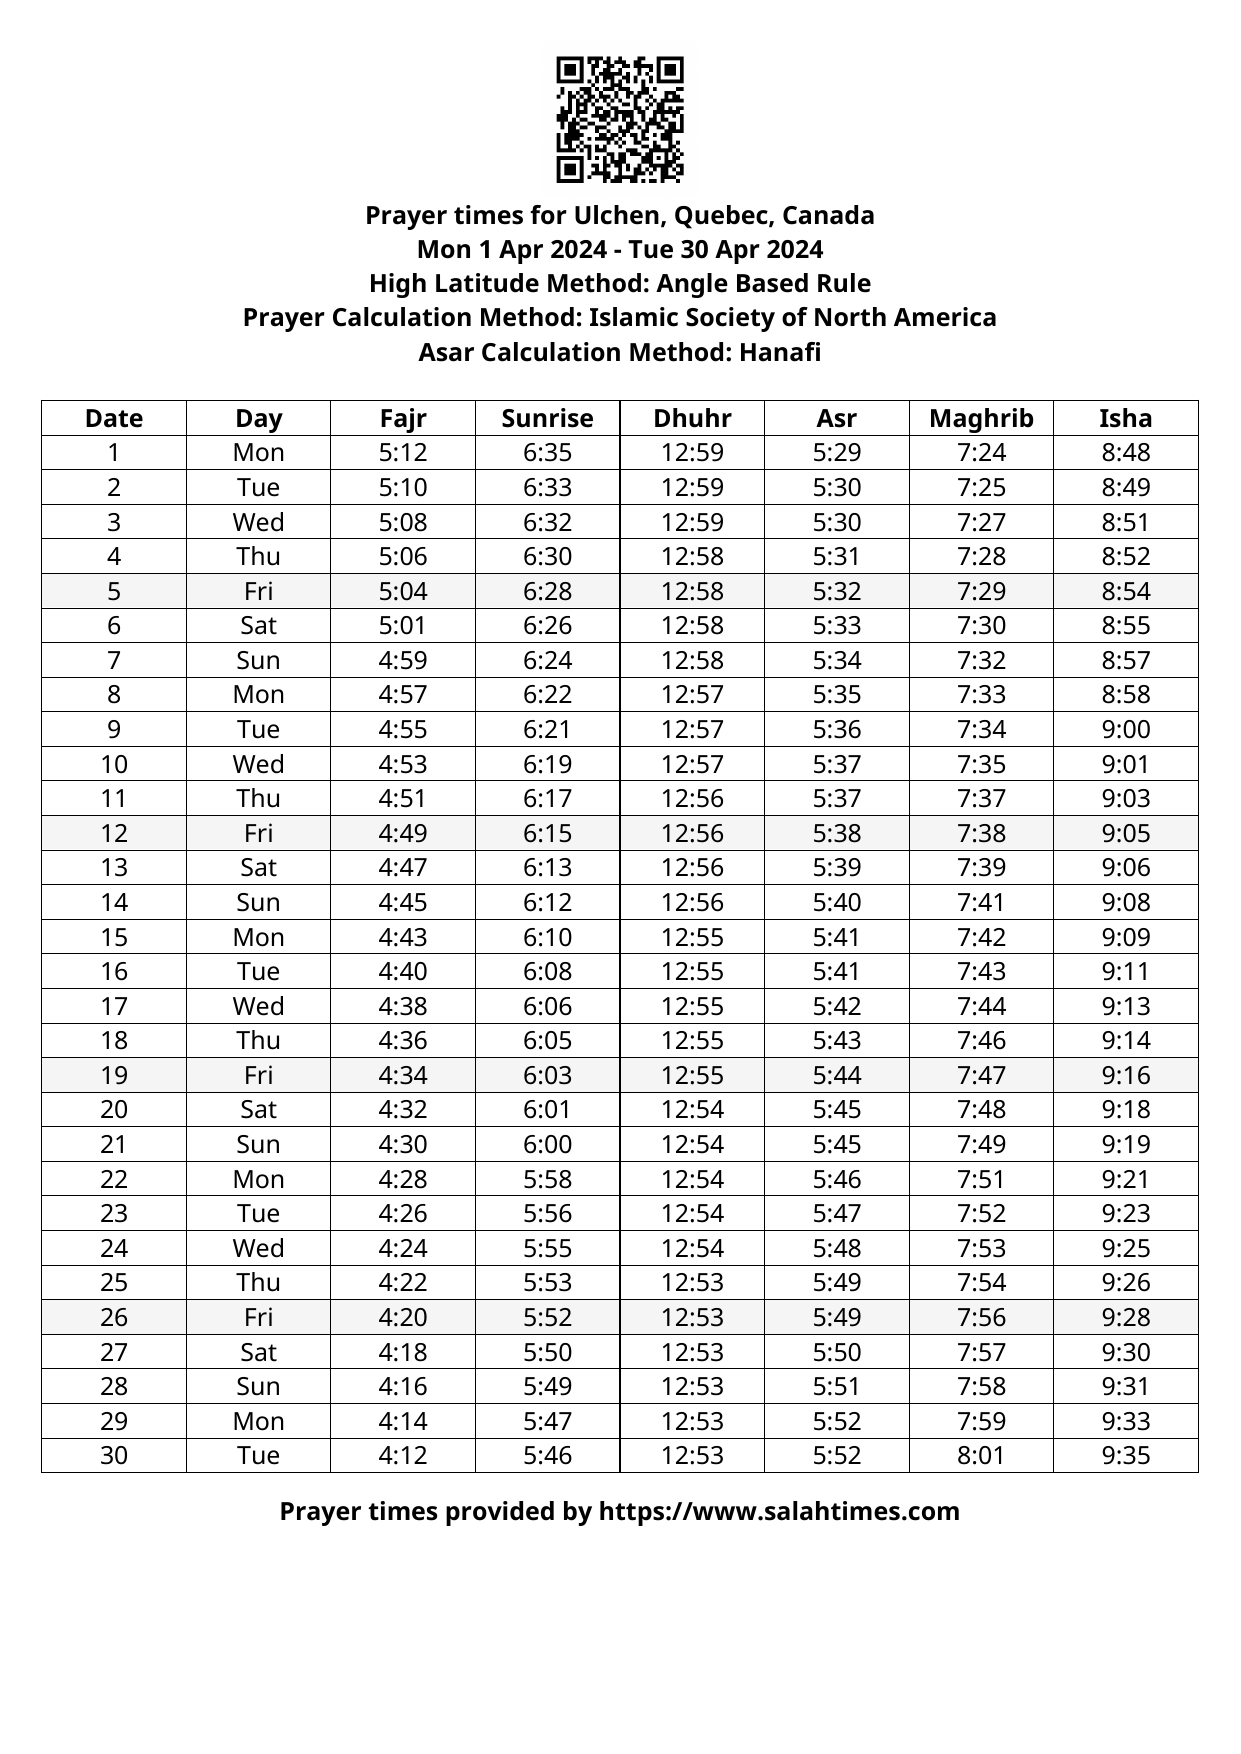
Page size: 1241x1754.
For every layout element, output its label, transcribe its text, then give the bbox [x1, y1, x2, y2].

table_cell 7:32 [910, 643, 1053, 677]
table_cell 7:41 [910, 885, 1053, 919]
table_cell 14 [42, 885, 186, 919]
table_cell 9:33 [1054, 1404, 1198, 1437]
table_cell 12:59 [621, 436, 764, 469]
table_cell 6:12 [476, 885, 619, 919]
table_cell 9:11 [1054, 954, 1198, 988]
table_cell Sun [187, 1127, 330, 1161]
table_cell 5:49 [476, 1369, 619, 1403]
table_cell 4:59 [331, 643, 475, 677]
table_cell 15 [42, 920, 186, 953]
table_cell 4:20 [331, 1300, 475, 1334]
table_cell 6 [42, 609, 186, 642]
table_cell 29 [42, 1404, 186, 1437]
table_cell 5:34 [765, 643, 909, 677]
table_cell Thu [187, 1266, 330, 1299]
table_cell 6:28 [476, 574, 619, 607]
table_cell 25 [42, 1266, 186, 1299]
table_cell 6:00 [476, 1127, 619, 1161]
table_cell Tue [187, 712, 330, 746]
table_cell 5:01 [331, 609, 475, 642]
table_cell 3 [42, 505, 186, 538]
table_cell 4:47 [331, 851, 475, 884]
table_cell 6:21 [476, 712, 619, 746]
table_cell 5 [42, 574, 186, 607]
table_cell Fri [187, 1058, 330, 1092]
table_cell Tue [187, 1439, 330, 1472]
table_cell Thu [187, 1024, 330, 1057]
table_cell 9:23 [1054, 1196, 1198, 1230]
table_cell 9:26 [1054, 1266, 1198, 1299]
table_cell Wed [187, 1231, 330, 1264]
table_cell 5:45 [765, 1127, 909, 1161]
table_cell 8:57 [1054, 643, 1198, 677]
table_cell 5:48 [765, 1231, 909, 1264]
table_cell 5:40 [765, 885, 909, 919]
table_cell 4:49 [331, 816, 475, 849]
table_cell 4:24 [331, 1231, 475, 1264]
table_cell Wed [187, 505, 330, 538]
table_cell 10 [42, 747, 186, 780]
table_header Date [42, 401, 186, 434]
table_cell 5:37 [765, 781, 909, 815]
table_cell 7:28 [910, 539, 1053, 573]
table_cell 5:44 [765, 1058, 909, 1092]
table_cell Sun [187, 885, 330, 919]
table_cell 30 [42, 1439, 186, 1472]
table_cell 5:29 [765, 436, 909, 469]
table_cell 12:55 [621, 989, 764, 1022]
table_cell 12:56 [621, 885, 764, 919]
table_cell 7:48 [910, 1093, 1053, 1126]
table_cell 2 [42, 470, 186, 504]
table_cell 4:51 [331, 781, 475, 815]
table_cell 7:46 [910, 1024, 1053, 1057]
table_cell 4:57 [331, 678, 475, 711]
table_cell 5:50 [765, 1335, 909, 1368]
table_cell 5:39 [765, 851, 909, 884]
table_cell Wed [187, 747, 330, 780]
table_cell 7:57 [910, 1335, 1053, 1368]
table_cell 12:54 [621, 1127, 764, 1161]
table_cell 5:06 [331, 539, 475, 573]
table_cell Wed [187, 989, 330, 1022]
table_cell 12:53 [621, 1266, 764, 1299]
table_cell 5:56 [476, 1196, 619, 1230]
table_cell 7:33 [910, 678, 1053, 711]
table_cell 5:58 [476, 1162, 619, 1195]
table_cell 9:18 [1054, 1093, 1198, 1126]
table_cell 9:30 [1054, 1335, 1198, 1368]
table_cell Mon [187, 436, 330, 469]
table_cell Fri [187, 1300, 330, 1334]
table_cell 6:30 [476, 539, 619, 573]
table_cell 8:52 [1054, 539, 1198, 573]
table_cell 12:59 [621, 470, 764, 504]
table_cell 12 [42, 816, 186, 849]
table_cell 4:40 [331, 954, 475, 988]
table_cell 4:32 [331, 1093, 475, 1126]
table_cell 5:55 [476, 1231, 619, 1264]
table_cell 5:30 [765, 505, 909, 538]
table_cell 6:13 [476, 851, 619, 884]
table_cell 7:34 [910, 712, 1053, 746]
table_cell 28 [42, 1369, 186, 1403]
table_cell 6:35 [476, 436, 619, 469]
table_cell 5:41 [765, 954, 909, 988]
table_cell 12:53 [621, 1300, 764, 1334]
table_cell 4:45 [331, 885, 475, 919]
table_cell 4:12 [331, 1439, 475, 1472]
table_cell 6:24 [476, 643, 619, 677]
table_cell 4:43 [331, 920, 475, 953]
table_cell 7:51 [910, 1162, 1053, 1195]
table_cell 9:28 [1054, 1300, 1198, 1334]
table_cell 12:55 [621, 920, 764, 953]
table_cell 12:53 [621, 1369, 764, 1403]
table_cell 7:42 [910, 920, 1053, 953]
table_cell 9:01 [1054, 747, 1198, 780]
table_cell 7:54 [910, 1266, 1053, 1299]
table_cell 12:55 [621, 954, 764, 988]
table_cell 7:27 [910, 505, 1053, 538]
table_cell 4:22 [331, 1266, 475, 1299]
table_cell 5:46 [765, 1162, 909, 1195]
table_cell 4:28 [331, 1162, 475, 1195]
table_cell 4 [42, 539, 186, 573]
text Prayer times provided by https://www.salahtimes.com [42, 1494, 1198, 1528]
table_cell 7 [42, 643, 186, 677]
table_cell 9 [42, 712, 186, 746]
table_cell 8:51 [1054, 505, 1198, 538]
table_cell Mon [187, 678, 330, 711]
table_cell 16 [42, 954, 186, 988]
table_cell 8:54 [1054, 574, 1198, 607]
table_cell 8:49 [1054, 470, 1198, 504]
table_cell 7:59 [910, 1404, 1053, 1437]
table_cell 6:22 [476, 678, 619, 711]
table_cell Fri [187, 574, 330, 607]
table_cell Tue [187, 954, 330, 988]
table_cell Sat [187, 851, 330, 884]
table_cell 7:52 [910, 1196, 1053, 1230]
table_cell 5:41 [765, 920, 909, 953]
table_cell 4:38 [331, 989, 475, 1022]
table_cell 6:26 [476, 609, 619, 642]
table_cell 9:21 [1054, 1162, 1198, 1195]
table_cell 6:10 [476, 920, 619, 953]
text Mon 1 Apr 2024 - Tue 30 Apr 2024 [42, 232, 1198, 266]
text Asar Calculation Method: Hanafi [42, 334, 1198, 368]
table_cell 8:55 [1054, 609, 1198, 642]
table_cell 8:01 [910, 1439, 1053, 1472]
table_header Isha [1054, 401, 1198, 434]
table_cell 1 [42, 436, 186, 469]
table_cell 5:35 [765, 678, 909, 711]
table_cell Sun [187, 1369, 330, 1403]
table_cell 8:48 [1054, 436, 1198, 469]
table_cell 12:58 [621, 574, 764, 607]
table_cell 6:19 [476, 747, 619, 780]
table_cell Mon [187, 1162, 330, 1195]
table_cell 7:38 [910, 816, 1053, 849]
table_cell 23 [42, 1196, 186, 1230]
table_cell 4:53 [331, 747, 475, 780]
table_cell 4:55 [331, 712, 475, 746]
table_cell 4:30 [331, 1127, 475, 1161]
table_cell 22 [42, 1162, 186, 1195]
table_cell Tue [187, 470, 330, 504]
table_cell 5:37 [765, 747, 909, 780]
table_cell 6:08 [476, 954, 619, 988]
table_cell Sat [187, 609, 330, 642]
table_cell Thu [187, 539, 330, 573]
table_cell 12:58 [621, 609, 764, 642]
table_cell 7:39 [910, 851, 1053, 884]
table_cell 7:37 [910, 781, 1053, 815]
table_cell 17 [42, 989, 186, 1022]
table_cell 27 [42, 1335, 186, 1368]
table_cell 9:03 [1054, 781, 1198, 815]
table_cell Sat [187, 1335, 330, 1368]
table_cell 4:14 [331, 1404, 475, 1437]
table_cell 4:26 [331, 1196, 475, 1230]
table_header Sunrise [476, 401, 619, 434]
table_cell 11 [42, 781, 186, 815]
table_cell 8:58 [1054, 678, 1198, 711]
table_cell 4:34 [331, 1058, 475, 1092]
table_cell 5:12 [331, 436, 475, 469]
table_cell 6:17 [476, 781, 619, 815]
table_cell 19 [42, 1058, 186, 1092]
table_cell 26 [42, 1300, 186, 1334]
table_cell 12:57 [621, 747, 764, 780]
table_cell Tue [187, 1196, 330, 1230]
table_header Maghrib [910, 401, 1053, 434]
table_cell 6:06 [476, 989, 619, 1022]
table_cell 5:31 [765, 539, 909, 573]
table_cell 5:49 [765, 1300, 909, 1334]
table_cell 12:57 [621, 678, 764, 711]
table_cell 7:58 [910, 1369, 1053, 1403]
table_cell 9:19 [1054, 1127, 1198, 1161]
table_cell 20 [42, 1093, 186, 1126]
text Prayer times for Ulchen, Quebec, Canada [42, 198, 1198, 232]
table_cell 9:09 [1054, 920, 1198, 953]
table_header Fajr [331, 401, 475, 434]
table_cell 7:30 [910, 609, 1053, 642]
table_cell Mon [187, 920, 330, 953]
table_cell 5:51 [765, 1369, 909, 1403]
table_cell 5:52 [476, 1300, 619, 1334]
table_cell 5:52 [765, 1404, 909, 1437]
table_cell 12:54 [621, 1196, 764, 1230]
table_cell 5:30 [765, 470, 909, 504]
table_cell 12:56 [621, 781, 764, 815]
table_cell 9:35 [1054, 1439, 1198, 1472]
table_cell 13 [42, 851, 186, 884]
table_cell 6:15 [476, 816, 619, 849]
text Prayer Calculation Method: Islamic Society of North America [42, 300, 1198, 334]
table_cell 9:14 [1054, 1024, 1198, 1057]
table_cell 5:45 [765, 1093, 909, 1126]
table_cell Mon [187, 1404, 330, 1437]
table_cell 12:55 [621, 1024, 764, 1057]
table_cell 12:54 [621, 1231, 764, 1264]
table_cell 5:52 [765, 1439, 909, 1472]
table_cell 7:56 [910, 1300, 1053, 1334]
table_cell 9:08 [1054, 885, 1198, 919]
table_cell 12:53 [621, 1404, 764, 1437]
table_header Dhuhr [621, 401, 764, 434]
table_cell 12:56 [621, 851, 764, 884]
table_cell 9:00 [1054, 712, 1198, 746]
table_cell 7:44 [910, 989, 1053, 1022]
table_cell 5:50 [476, 1335, 619, 1368]
table_cell 5:04 [331, 574, 475, 607]
table_cell 4:36 [331, 1024, 475, 1057]
table_header Asr [765, 401, 909, 434]
table_cell 7:47 [910, 1058, 1053, 1092]
table_cell Sat [187, 1093, 330, 1126]
table_cell 6:33 [476, 470, 619, 504]
table_cell 12:54 [621, 1093, 764, 1126]
table_cell 5:08 [331, 505, 475, 538]
table_cell Sun [187, 643, 330, 677]
table_cell 6:03 [476, 1058, 619, 1092]
table_cell 12:58 [621, 643, 764, 677]
table_cell 12:57 [621, 712, 764, 746]
table_header Day [187, 401, 330, 434]
table_cell 5:47 [476, 1404, 619, 1437]
table_cell 7:24 [910, 436, 1053, 469]
table_cell 12:55 [621, 1058, 764, 1092]
table_cell 12:54 [621, 1162, 764, 1195]
picture [542, 41, 699, 198]
table_cell 5:43 [765, 1024, 909, 1057]
table_cell 5:47 [765, 1196, 909, 1230]
table_cell 5:46 [476, 1439, 619, 1472]
table_cell 9:16 [1054, 1058, 1198, 1092]
table_cell 7:35 [910, 747, 1053, 780]
table_cell 5:42 [765, 989, 909, 1022]
table_cell 5:10 [331, 470, 475, 504]
table_cell 4:16 [331, 1369, 475, 1403]
table_cell 6:32 [476, 505, 619, 538]
table_cell 5:49 [765, 1266, 909, 1299]
table_cell 5:53 [476, 1266, 619, 1299]
table_cell 12:56 [621, 816, 764, 849]
table_cell 9:13 [1054, 989, 1198, 1022]
table_cell 5:36 [765, 712, 909, 746]
table_cell 7:43 [910, 954, 1053, 988]
table_cell 12:59 [621, 505, 764, 538]
table_cell Thu [187, 781, 330, 815]
table_cell 21 [42, 1127, 186, 1161]
table_cell 6:05 [476, 1024, 619, 1057]
table_cell 7:49 [910, 1127, 1053, 1161]
table_cell 9:06 [1054, 851, 1198, 884]
table_cell Fri [187, 816, 330, 849]
table_cell 7:53 [910, 1231, 1053, 1264]
table_cell 5:32 [765, 574, 909, 607]
table_cell 6:01 [476, 1093, 619, 1126]
table_cell 9:31 [1054, 1369, 1198, 1403]
table_cell 8 [42, 678, 186, 711]
table_cell 5:33 [765, 609, 909, 642]
table_cell 4:18 [331, 1335, 475, 1368]
text High Latitude Method: Angle Based Rule [42, 266, 1198, 300]
table_cell 5:38 [765, 816, 909, 849]
table_cell 9:05 [1054, 816, 1198, 849]
table_cell 7:25 [910, 470, 1053, 504]
table_cell 7:29 [910, 574, 1053, 607]
table_cell 12:53 [621, 1335, 764, 1368]
table_cell 12:53 [621, 1439, 764, 1472]
table_cell 24 [42, 1231, 186, 1264]
table_cell 9:25 [1054, 1231, 1198, 1264]
table_cell 18 [42, 1024, 186, 1057]
table_cell 12:58 [621, 539, 764, 573]
